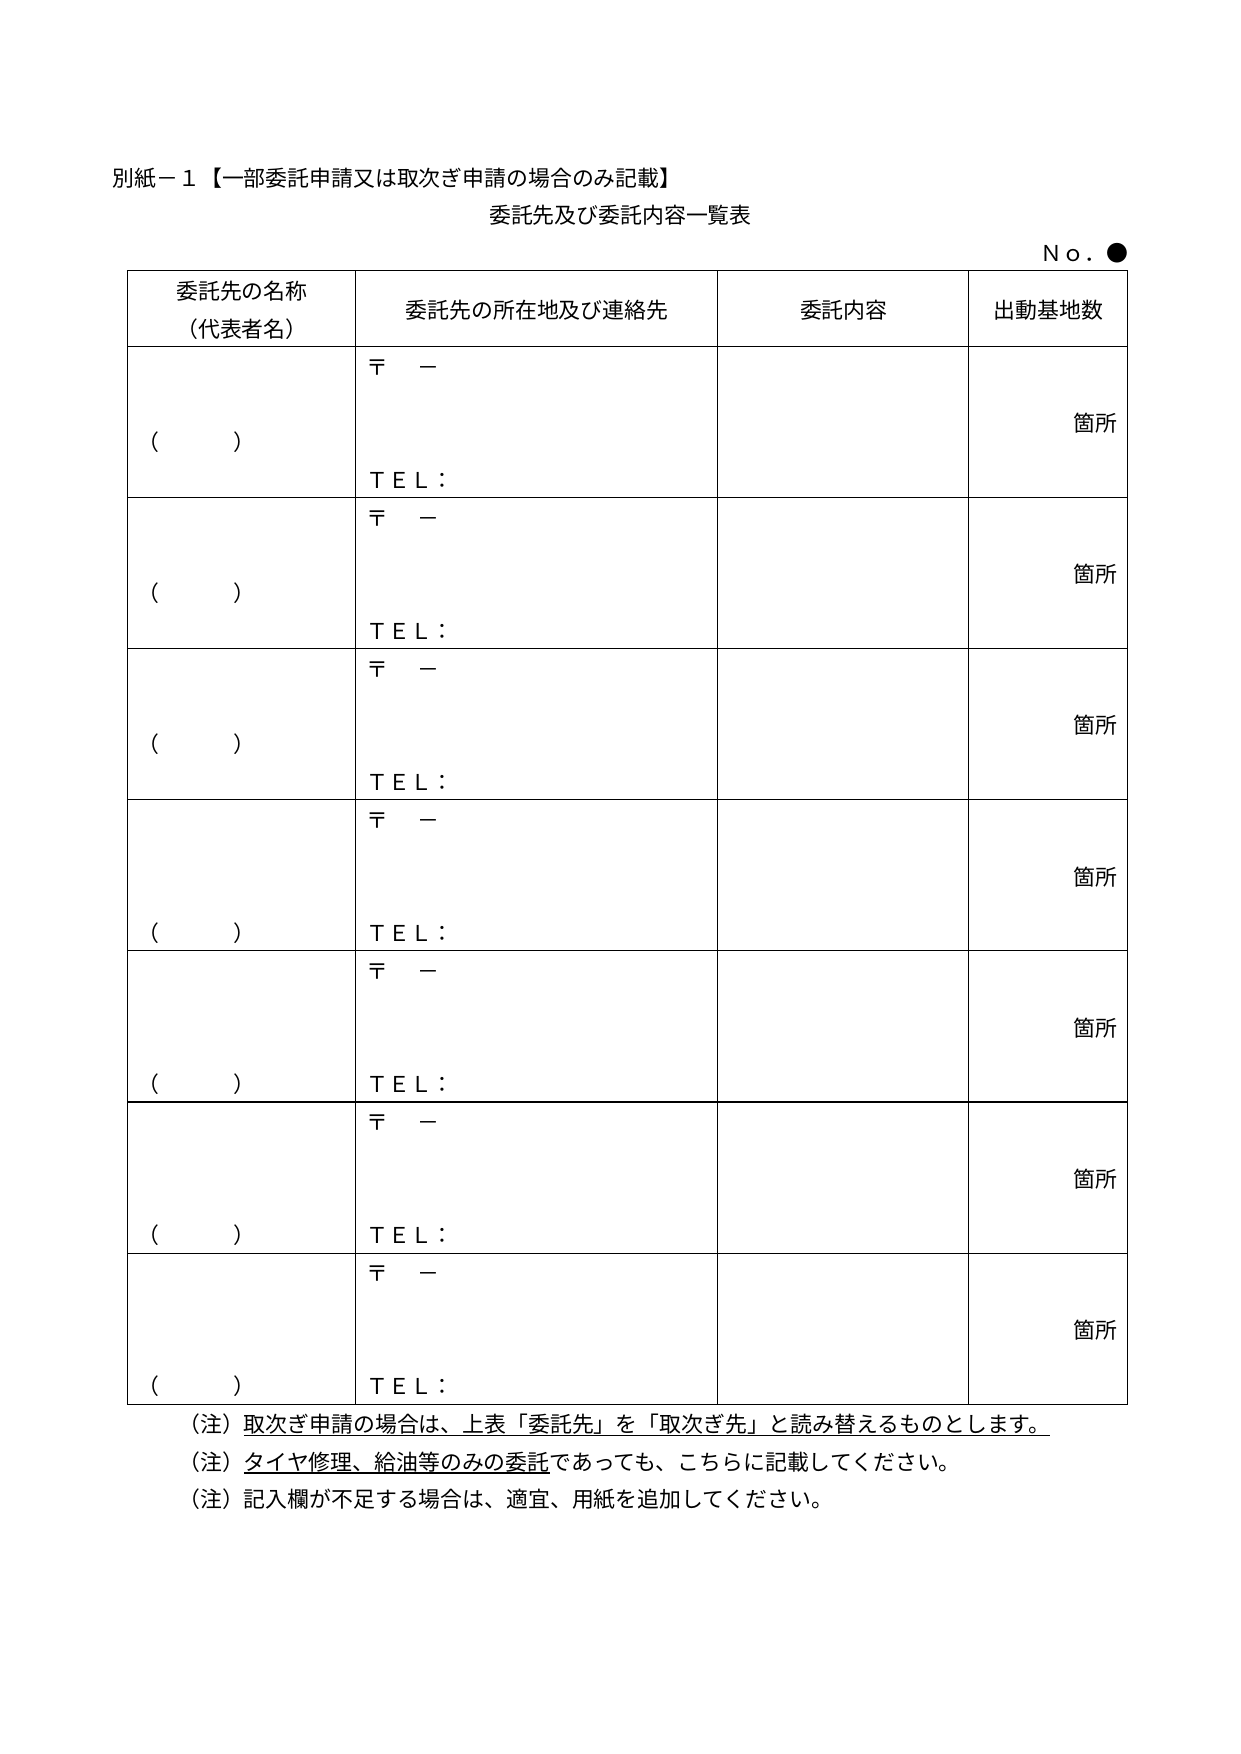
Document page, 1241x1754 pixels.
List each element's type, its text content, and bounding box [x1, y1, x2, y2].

table_cell 箇所 [969, 1254, 1127, 1403]
table_cell 箇所 [969, 347, 1127, 497]
table_cell [718, 1254, 968, 1403]
table_cell 箇所 [969, 800, 1127, 950]
table_cell [718, 1103, 968, 1252]
table_cell [718, 800, 968, 950]
text （注）タイヤ修理、給油等のみの委託であっても、こちらに記載してください。 [178, 1442, 1128, 1479]
table_cell （ ） [128, 1103, 355, 1252]
table_cell 〒 － ＴＥＬ： [356, 1254, 717, 1403]
table_cell 箇所 [969, 498, 1127, 648]
table_cell （ ） [128, 800, 355, 950]
table_header 委託内容 [718, 271, 968, 346]
text Ｎｏ．● [112, 233, 1128, 270]
table_cell [718, 649, 968, 799]
table_cell 〒 － ＴＥＬ： [356, 800, 717, 950]
table_header 出動基地数 [969, 271, 1127, 346]
table_cell 箇所 [969, 649, 1127, 799]
table_cell （ ） [128, 951, 355, 1101]
table_cell （ ） [128, 649, 355, 799]
table_cell [718, 951, 968, 1101]
table_cell [718, 347, 968, 497]
table_cell （ ） [128, 498, 355, 648]
table_header 委託先の所在地及び連絡先 [356, 271, 717, 346]
table_cell [718, 498, 968, 648]
table_cell 〒 － ＴＥＬ： [356, 1103, 717, 1252]
table_cell 〒 － ＴＥＬ： [356, 649, 717, 799]
table_cell （ ） [128, 347, 355, 497]
table_cell 〒 － ＴＥＬ： [356, 951, 717, 1101]
table_cell 箇所 [969, 1103, 1127, 1252]
text 委託先及び委託内容一覧表 [112, 195, 1128, 233]
table_cell （ ） [128, 1254, 355, 1403]
text （注）記入欄が不足する場合は、適宜、用紙を追加してください。 [178, 1479, 1128, 1517]
text 別紙－１【一部委託申請又は取次ぎ申請の場合のみ記載】 [112, 158, 1128, 195]
text （注）取次ぎ申請の場合は、上表「委託先」を「取次ぎ先」と読み替えるものとします。 [178, 1405, 1128, 1442]
table_cell 〒 － ＴＥＬ： [356, 498, 717, 648]
table_header 委託先の名称 （代表者名） [128, 271, 355, 346]
table_cell 箇所 [969, 951, 1127, 1101]
table_cell 〒 － ＴＥＬ： [356, 347, 717, 497]
